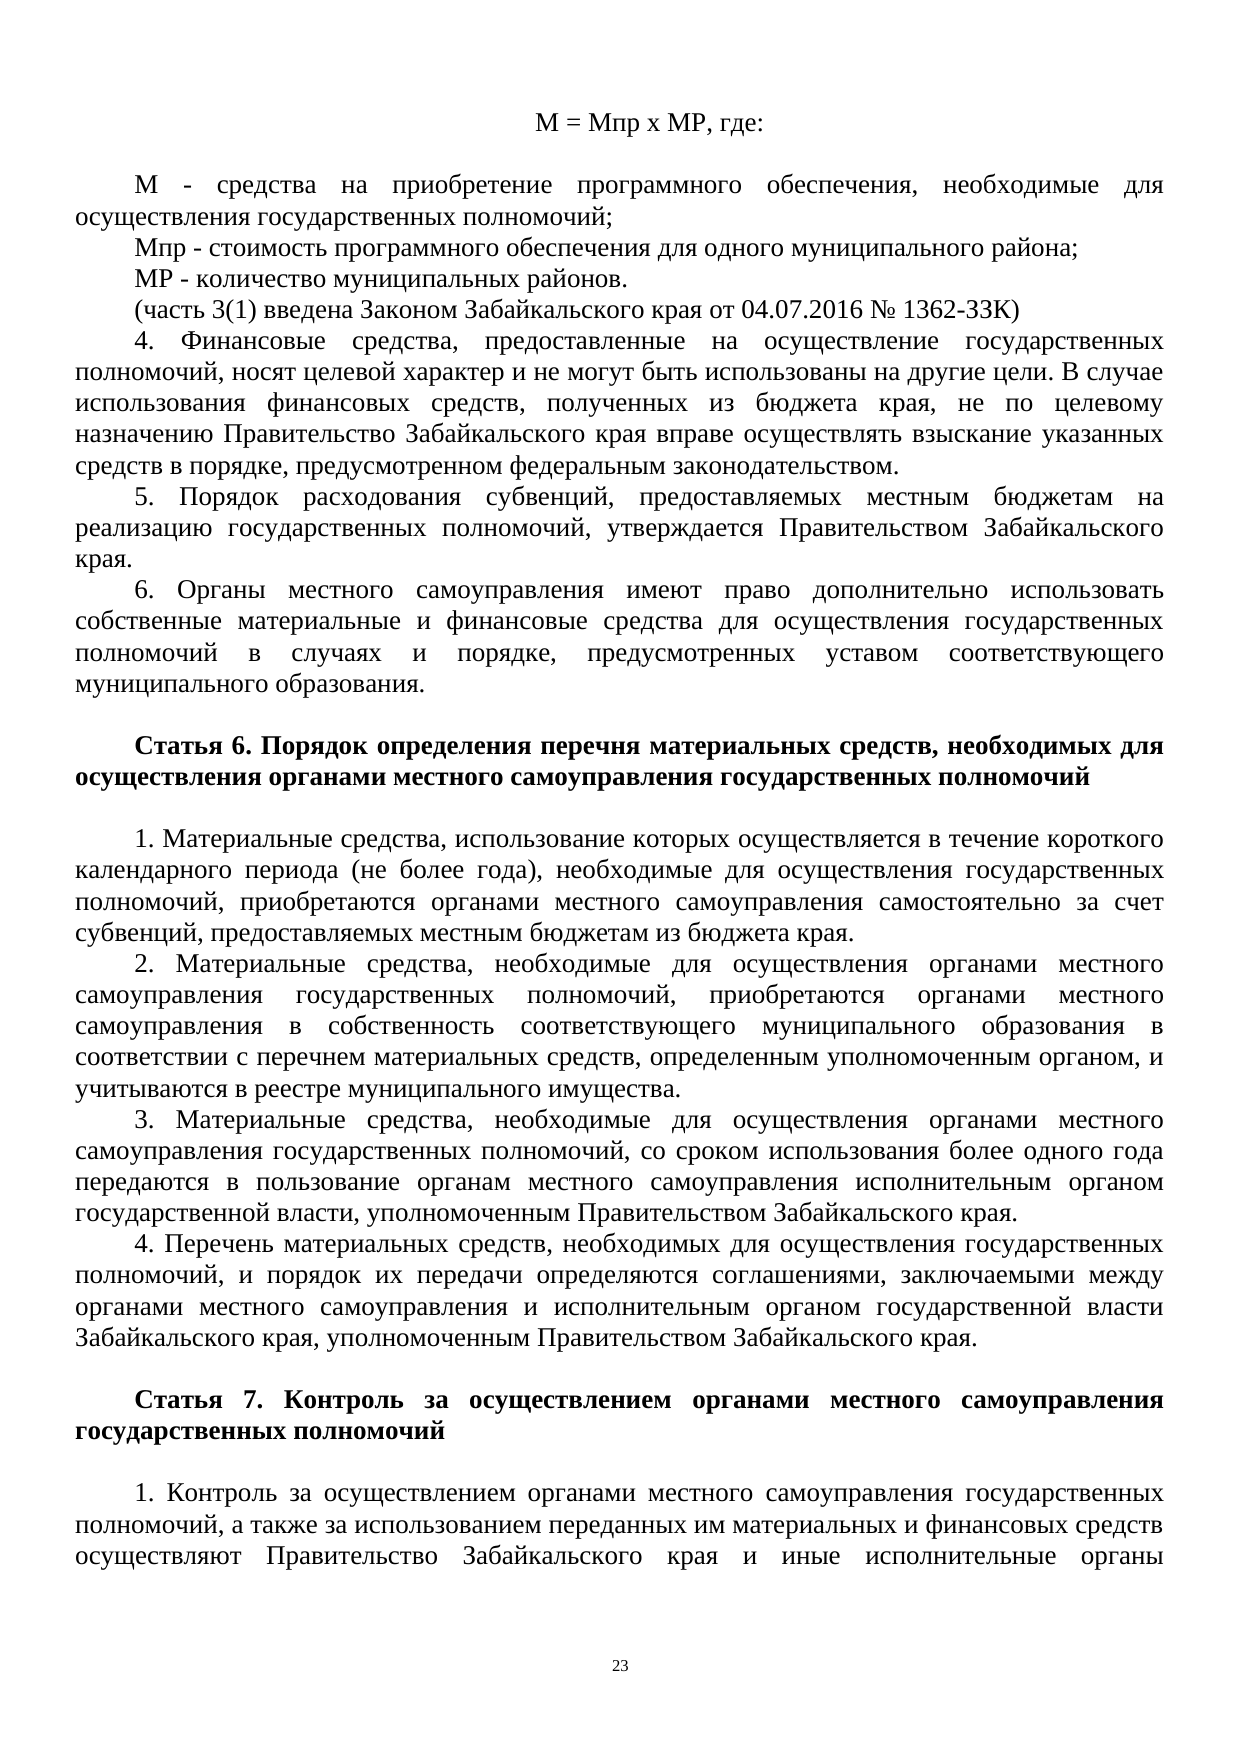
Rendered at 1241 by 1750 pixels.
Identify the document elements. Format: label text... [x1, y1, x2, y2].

text Мпр - стоимость программного обеспечения для одного муниципального района; [75, 231, 1165, 262]
text М - средства на приобретение программного обеспечения, необходимые для осуществления государственных полномочий; [75, 168, 1165, 231]
text (часть 3(1) введена Законом Забайкальского края от 04.07.2016 № 1362-ЗЗК) [75, 293, 1165, 324]
text 3. Материальные средства, необходимые для осуществления органами местного самоуправления государственных полномочий, со сроком использования более одного года передаются в пользование органам местного самоуправления исполнительным органом государственной власти, уполномоченным Правительством Забайкальского края. [75, 1103, 1165, 1227]
text 4. Финансовые средства, предоставленные на осуществление государственных полномочий, носят целевой характер и не могут быть использованы на другие цели. В случае использования финансовых средств, полученных из бюджета края, не по целевому назначению Правительство Забайкальского края вправе осуществлять взыскание указанных средств в порядке, предусмотренном федеральным законодательством. [75, 324, 1165, 480]
text 1. Материальные средства, использование которых осуществляется в течение короткого календарного периода (не более года), необходимые для осуществления государственных полномочий, приобретаются органами местного самоуправления самостоятельно за счет субвенций, предоставляемых местным бюджетам из бюджета края. [75, 822, 1165, 947]
text 5. Порядок расходования субвенций, предоставляемых местным бюджетам на реализацию государственных полномочий, утверждается Правительством Забайкальского края. [75, 480, 1165, 573]
text Статья 7. Контроль за осуществлением органами местного самоуправления государственных полномочий [75, 1383, 1165, 1445]
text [75, 1477, 1165, 1570]
text МР - количество муниципальных районов. [75, 262, 1165, 293]
text 2. Материальные средства, необходимые для осуществления органами местного самоуправления государственных полномочий, приобретаются органами местного самоуправления в собственность соответствующего муниципального образования в соответствии с перечнем материальных средств, определенным уполномоченным органом, и учитываются в реестре муниципального имущества. [75, 947, 1165, 1103]
text 4. Перечень материальных средств, необходимых для осуществления государственных полномочий, и порядок их передачи определяются соглашениями, заключаемыми между органами местного самоуправления и исполнительным органом государственной власти Забайкальского края, уполномоченным Правительством Забайкальского края. [75, 1227, 1165, 1352]
text М = Мпр x МР, где: [75, 106, 1165, 137]
text 6. Органы местного самоуправления имеют право дополнительно использовать собственные материальные и финансовые средства для осуществления государственных полномочий в случаях и порядке, предусмотренных уставом соответствующего муниципального образования. [75, 573, 1165, 698]
text Статья 6. Порядок определения перечня материальных средств, необходимых для осуществления органами местного самоуправления государственных полномочий [75, 729, 1165, 791]
